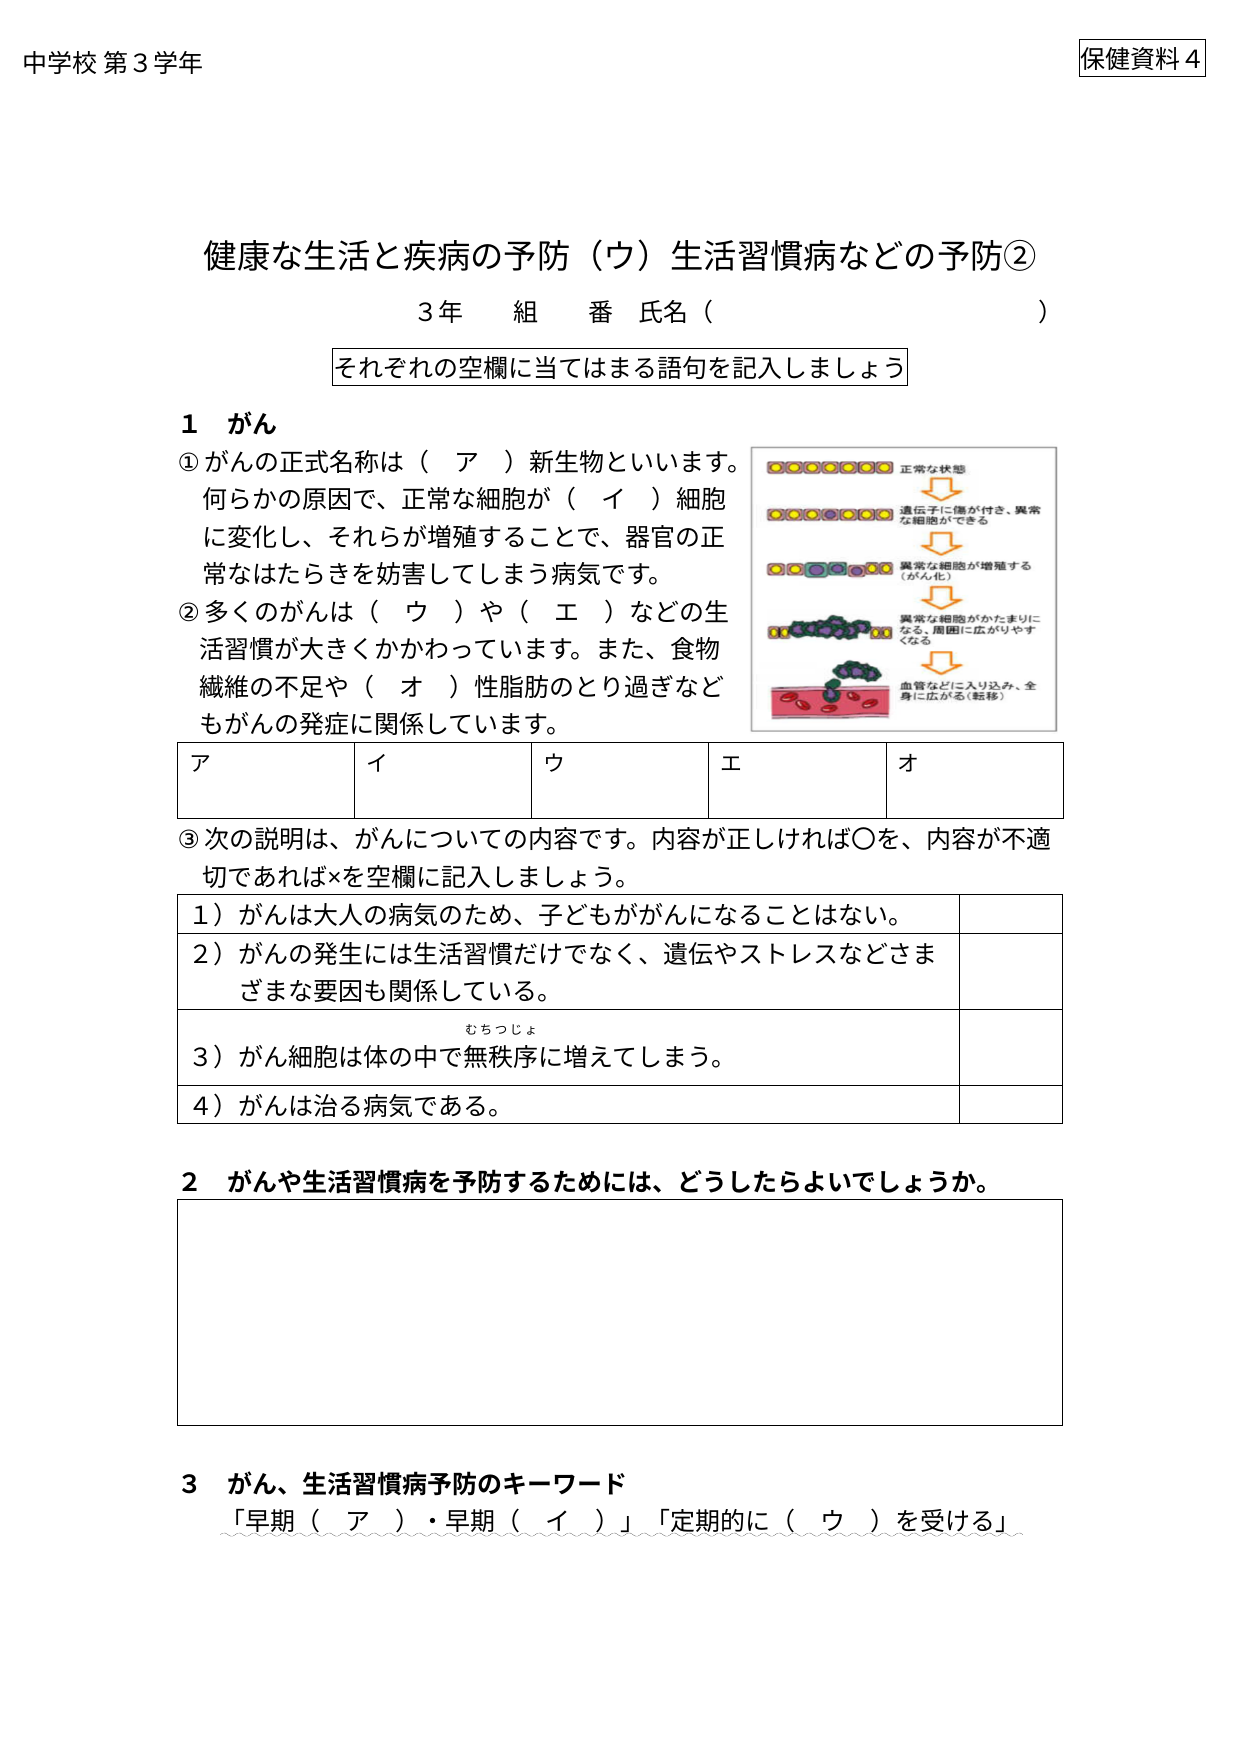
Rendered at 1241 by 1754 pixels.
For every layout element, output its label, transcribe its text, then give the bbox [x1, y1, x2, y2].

picture [743, 442, 1063, 734]
text ３ がん、生活習慣病予防のキーワード [177, 1464, 1063, 1501]
text もがんの発症に関係しています。 [199, 704, 1063, 742]
text 常なはたらきを妨害してしまう病気です。 [177, 554, 743, 592]
text 「早期（ ア ）・早期（ イ ）」「定期的に（ ウ ）を受ける」 [177, 1501, 1063, 1539]
text 繊維の不足や（ オ ）性脂肪のとり過ぎなど [199, 667, 743, 704]
table_cell [960, 1086, 1062, 1123]
text ②多くのがんは（ ウ ）や（ エ ）などの生 [177, 592, 743, 629]
table_header １）がんは大人の病気のため、子どもががんになることはない。 [178, 895, 959, 932]
table_cell [960, 934, 1062, 1008]
table_cell ４）がんは治る病気である。 [178, 1086, 959, 1123]
table_header イ [355, 743, 531, 818]
text １ がん [177, 404, 1063, 442]
text 健康な生活と疾病の予防（ウ）生活習慣病などの予防② [177, 217, 1063, 292]
text ③次の説明は、がんについての内容です。内容が正しければ〇を、内容が不適切であれば×を空欄に記入しましょう。 [177, 819, 1063, 894]
text 何らかの原因で、正常な細胞が（ イ ）細胞 [177, 479, 743, 517]
table_header オ [887, 743, 1063, 818]
table_header エ [709, 743, 886, 818]
table_header [178, 1200, 1062, 1425]
text に変化し、それらが増殖することで、器官の正 [177, 517, 743, 554]
text ２ がんや生活習慣病を予防するためには、どうしたらよいでしょうか。 [177, 1162, 1063, 1199]
table_cell ２）がんの発生には生活習慣だけでなく、遺伝やストレスなどさまざまな要因も関係している。 [178, 934, 959, 1008]
table_header ウ [532, 743, 708, 818]
table_header [960, 895, 1062, 932]
text ３年 組 番 氏名（ ） [177, 292, 1063, 329]
table_cell ３）がん細胞は体の中でに増えてしまう。 [178, 1010, 959, 1084]
table_cell [960, 1010, 1062, 1084]
text 活習慣が大きくかかわっています。また、食物 [199, 629, 743, 667]
text それぞれの空欄に当てはまる語句を記入しましょう [177, 329, 1063, 404]
text ①がんの正式名称は（ ア ）新生物といいます。 [177, 442, 743, 479]
table_header ア [178, 743, 354, 818]
